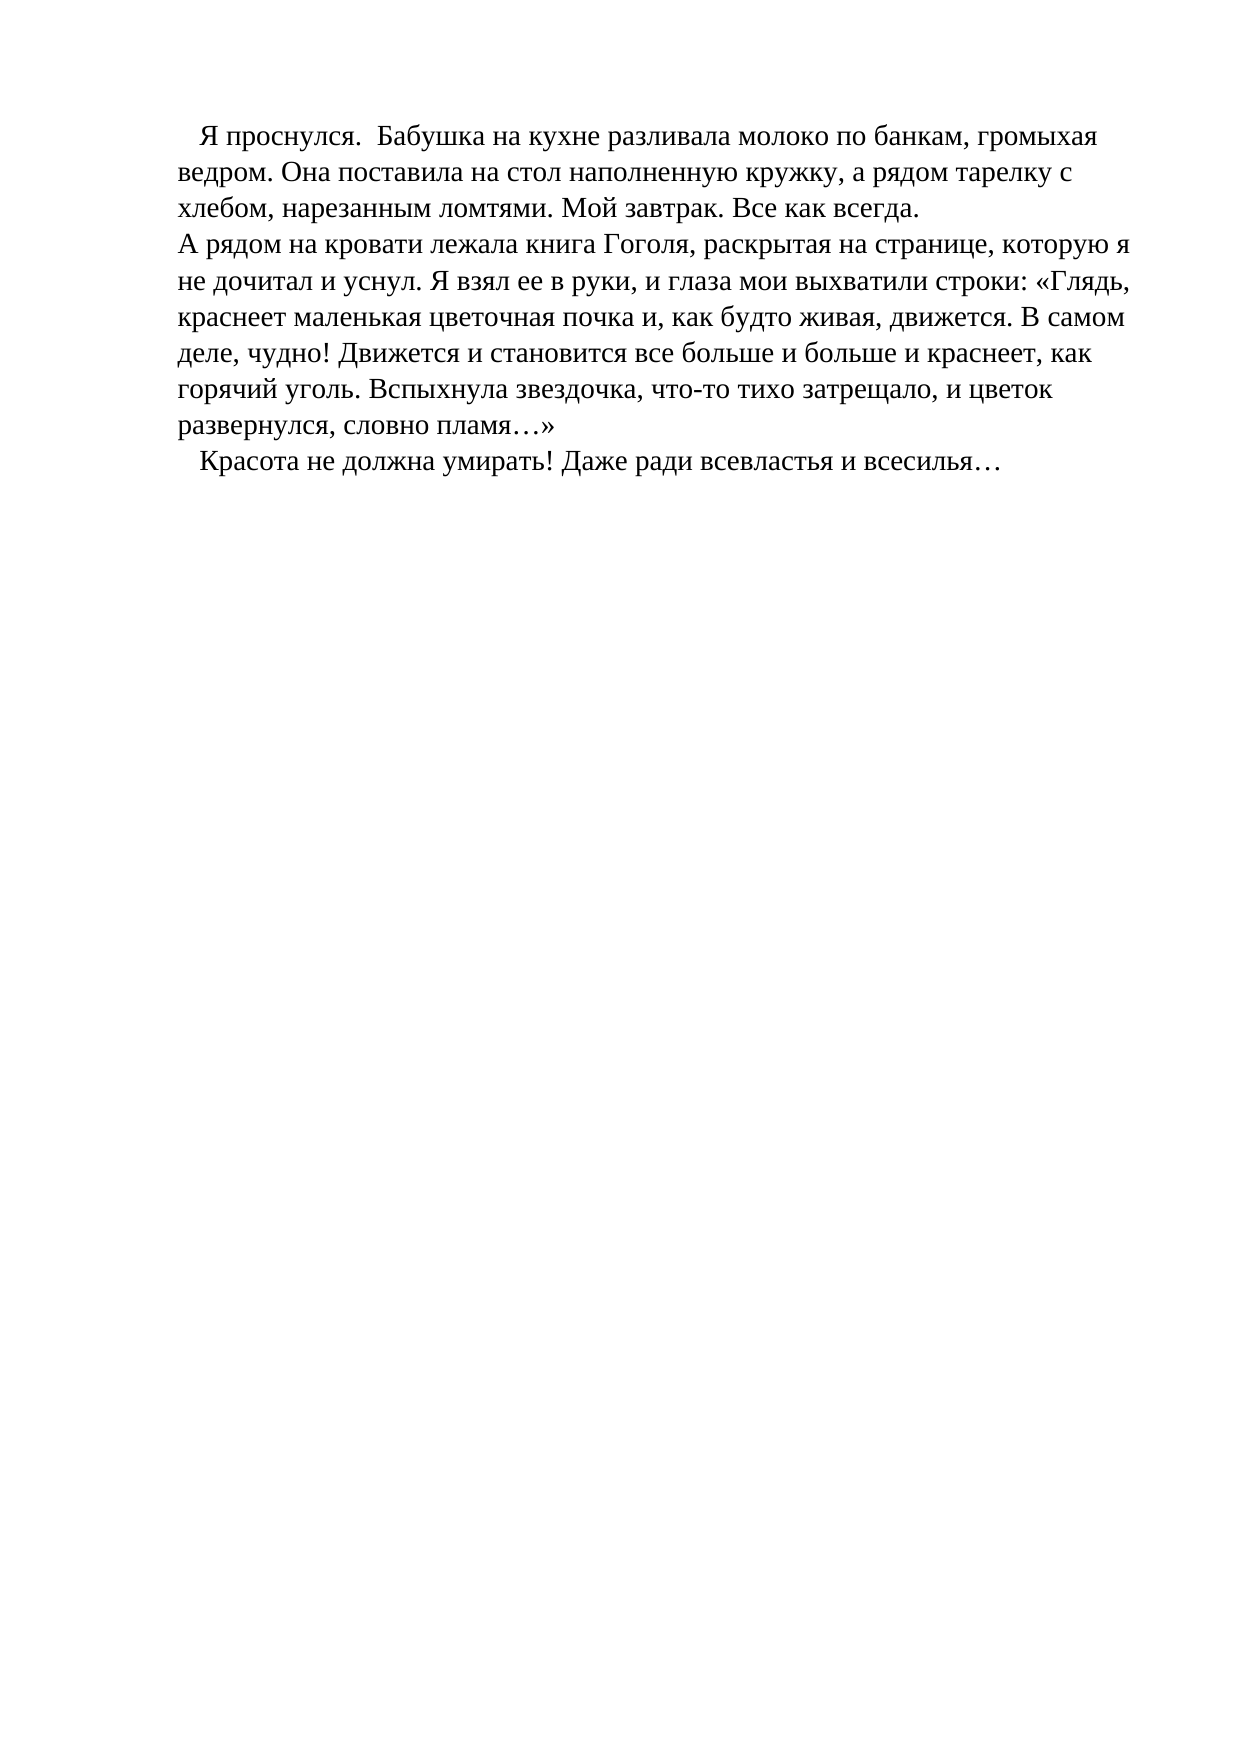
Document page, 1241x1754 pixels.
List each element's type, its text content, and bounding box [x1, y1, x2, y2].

text Красота не должна умирать! Даже ради всевластья и всесилья… [177, 443, 1152, 477]
text Я проснулся. Бабушка на кухне разливала молоко по банкам, громыхая ведром. Она поставила на стол наполненную кружку, а рядом тарелку с хлебом, нарезанным ломтями. Мой завтрак. Все как всегда. [177, 118, 1152, 224]
text А рядом на кровати лежала книга Гоголя, раскрытая на странице, которую я не дочитал и уснул. Я взял ее в руки, и глаза мои выхватили строки: «Глядь, краснеет маленькая цветочная почка и, как будто живая, движется. В самом деле, чудно! Движется и становится все больше и больше и краснеет, как горячий уголь. Вспыхнула звездочка, что-то тихо затрещало, и цветок развернулся, словно пламя…» [177, 227, 1152, 441]
